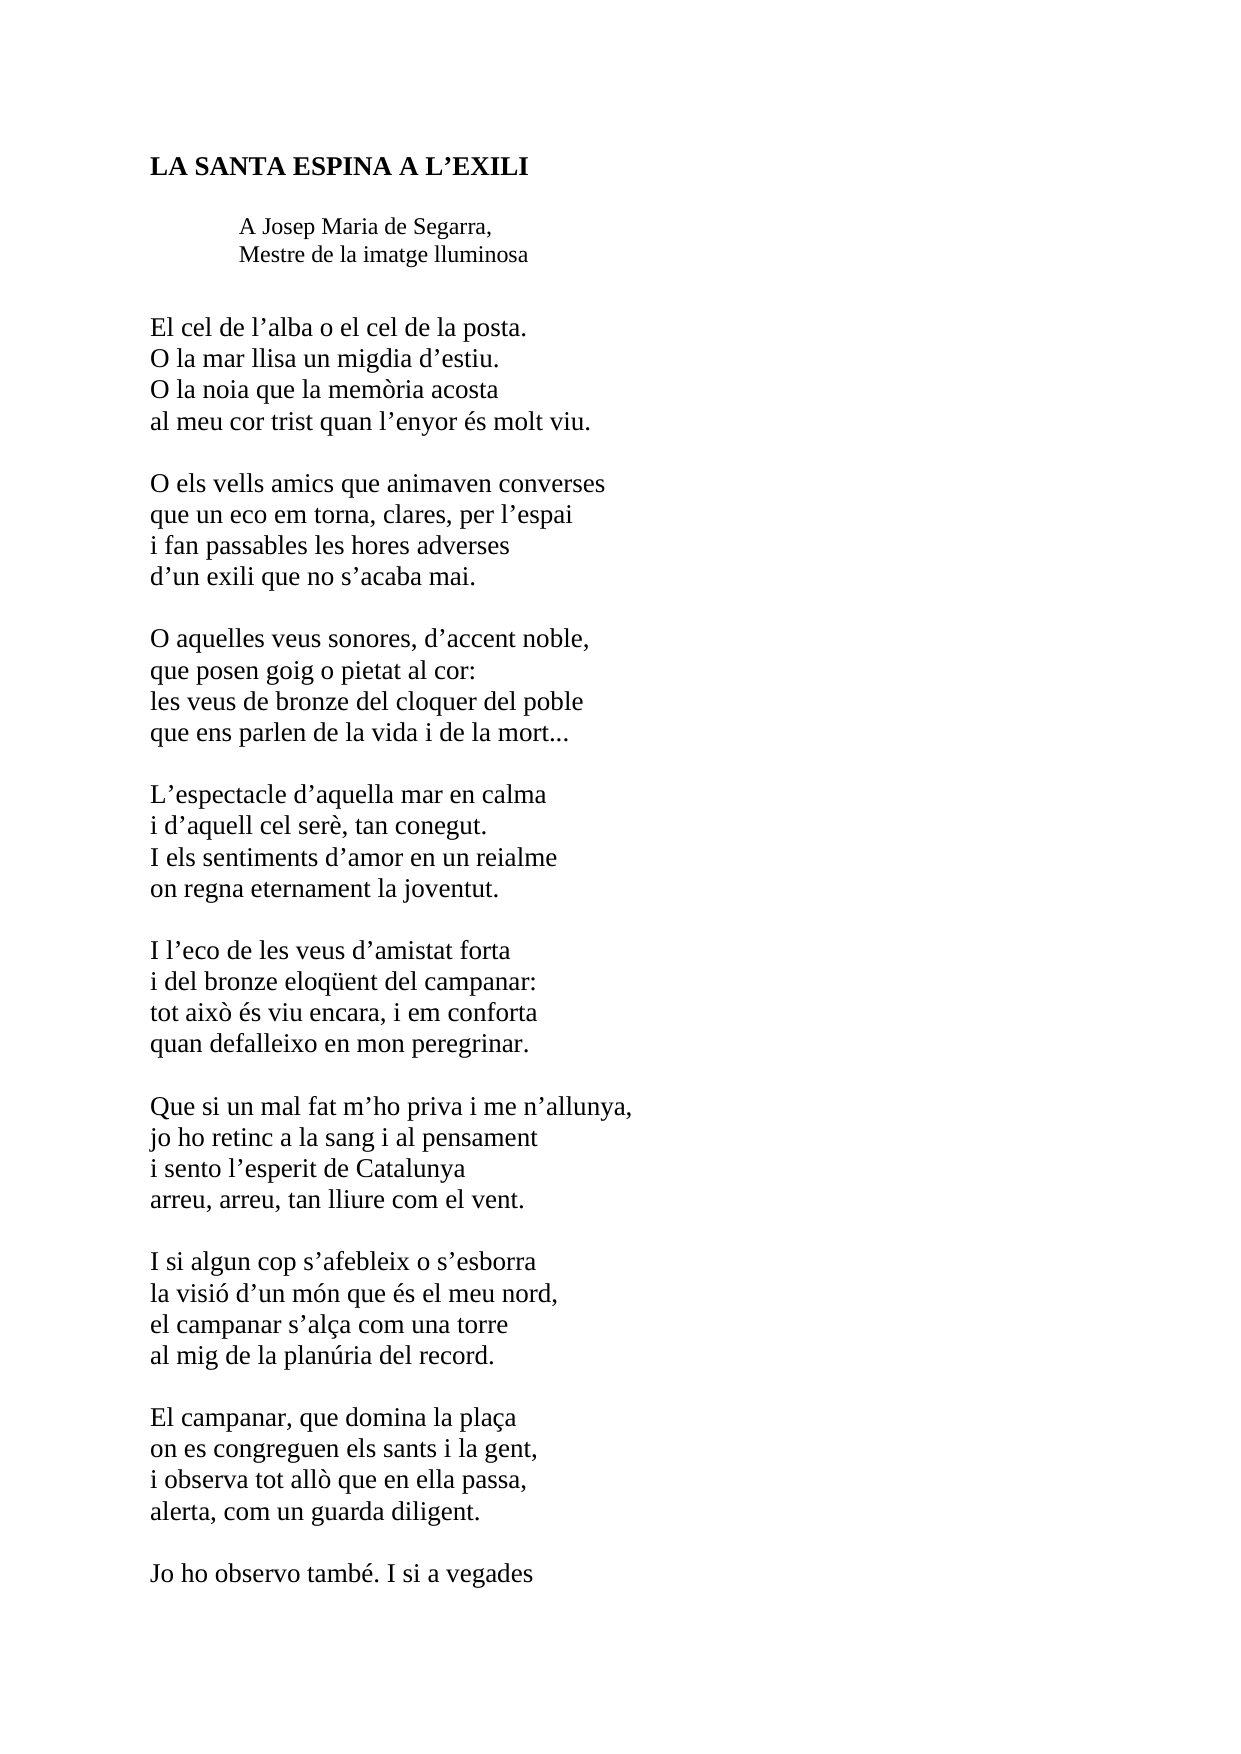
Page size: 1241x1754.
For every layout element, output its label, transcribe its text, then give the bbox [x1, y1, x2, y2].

text que un eco em torna, clares, per l’espai [150, 498, 1090, 529]
text I els sentiments d’amor en un reialme [150, 841, 1090, 872]
text on regna eternament la joventut. [150, 872, 1090, 903]
text El cel de l’alba o el cel de la posta. [150, 311, 1090, 342]
text al mig de la planúria del record. [150, 1339, 1090, 1370]
text al meu cor trist quan l’enyor és molt viu. [150, 404, 1090, 436]
text tot això és viu encara, i em conforta [150, 996, 1090, 1027]
text jo ho retinc a la sang i al pensament [150, 1121, 1090, 1152]
text O els vells amics que animaven converses [150, 467, 1090, 498]
text les veus de bronze del cloquer del poble [150, 685, 1090, 716]
text O aquelles veus sonores, d’accent noble, [150, 623, 1090, 654]
text on es congreguen els sants i la gent, [150, 1432, 1090, 1463]
text d’un exili que no s’acaba mai. [150, 560, 1090, 591]
text L’espectacle d’aquella mar en calma [150, 778, 1090, 809]
text quan defalleixo en mon peregrinar. [150, 1027, 1090, 1059]
text i d’aquell cel serè, tan conegut. [150, 809, 1090, 841]
text LA SANTA ESPINA A L’EXILI [150, 150, 1090, 181]
text que ens parlen de la vida i de la mort... [150, 716, 1090, 747]
text I si algun cop s’afebleix o s’esborra [150, 1246, 1090, 1277]
text i sento l’esperit de Catalunya [150, 1152, 1090, 1183]
text Jo ho observo també. I si a vegades [150, 1557, 1090, 1588]
text A Josep Maria de Segarra, [239, 212, 1090, 240]
text O la noia que la memòria acosta [150, 373, 1090, 404]
text Mestre de la imatge lluminosa [239, 240, 1090, 267]
text i del bronze eloqüent del campanar: [150, 965, 1090, 996]
text alerta, com un guarda diligent. [150, 1495, 1090, 1526]
text que posen goig o pietat al cor: [150, 654, 1090, 685]
text I l’eco de les veus d’amistat forta [150, 934, 1090, 965]
text Que si un mal fat m’ho priva i me n’allunya, [150, 1090, 1090, 1121]
text El campanar, que domina la plaça [150, 1401, 1090, 1432]
text O la mar llisa un migdia d’estiu. [150, 342, 1090, 373]
text i fan passables les hores adverses [150, 529, 1090, 560]
text i observa tot allò que en ella passa, [150, 1463, 1090, 1495]
text la visió d’un món que és el meu nord, [150, 1277, 1090, 1308]
text el campanar s’alça com una torre [150, 1308, 1090, 1339]
text arreu, arreu, tan lliure com el vent. [150, 1183, 1090, 1214]
